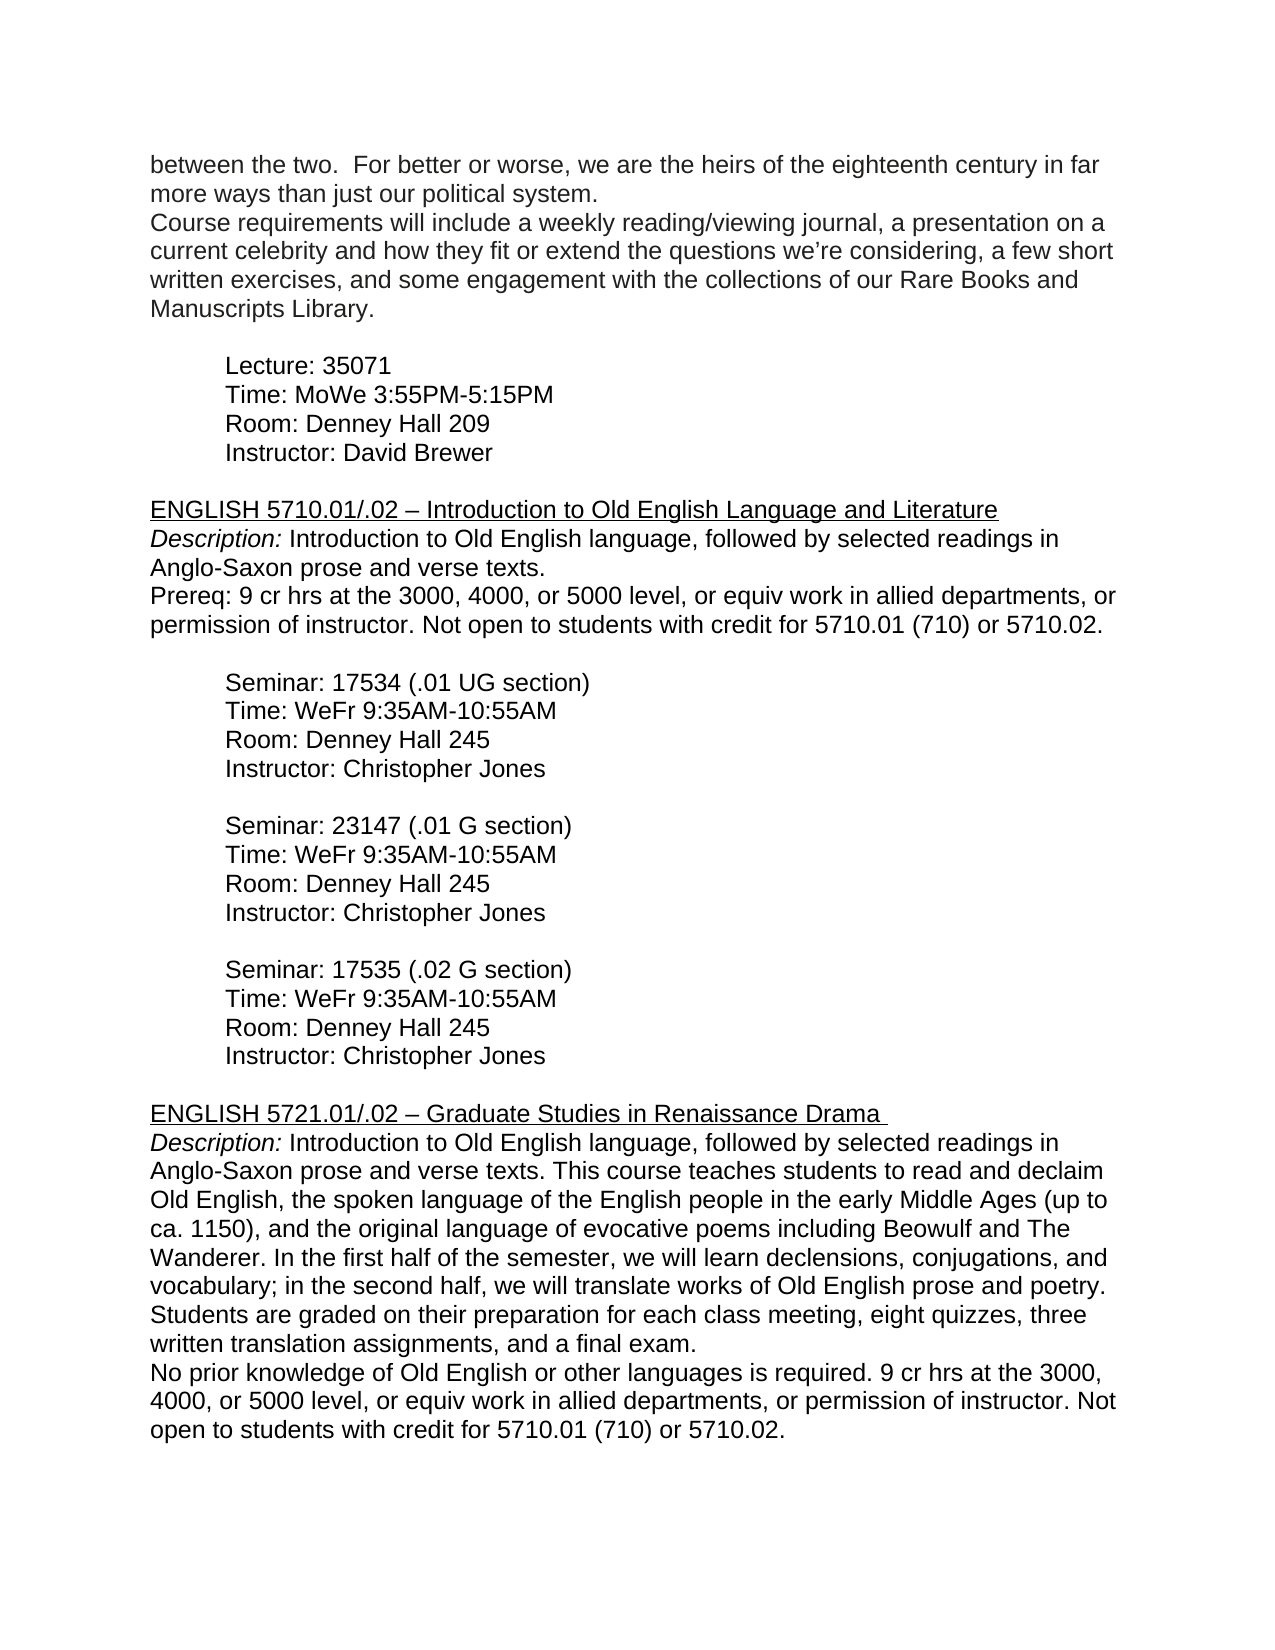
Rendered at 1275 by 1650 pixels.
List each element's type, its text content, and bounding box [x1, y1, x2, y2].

text Seminar: 17535 (.02 G section) [150, 955, 1125, 984]
text Description: Introduction to Old English language, followed by selected readings in Anglo-Saxon prose and verse texts. [150, 524, 1125, 581]
text ENGLISH 5710.01/.02 – Introduction to Old English Language and Literature [150, 495, 1125, 524]
text Time: WeFr 9:35AM-10:55AM [150, 984, 1125, 1012]
text Time: MoWe 3:55PM-5:15PM [150, 380, 1125, 409]
text Room: Denney Hall 245 Instructor: Christopher Jones [225, 1012, 1125, 1070]
text ENGLISH 5721.01/.02 – Graduate Studies in Renaissance Drama [150, 1099, 1125, 1127]
text Room: Denney Hall 245 Instructor: Christopher Jones [225, 725, 1125, 782]
text Time: WeFr 9:35AM-10:55AM [150, 696, 1125, 725]
text Room: Denney Hall 209 Instructor: David Brewer [225, 409, 1125, 466]
text Room: Denney Hall 245 Instructor: Christopher Jones [225, 869, 1125, 926]
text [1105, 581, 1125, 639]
text Seminar: 17534 (.01 UG section) [150, 667, 1125, 696]
text Time: WeFr 9:35AM-10:55AM [150, 840, 1125, 869]
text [150, 150, 1125, 207]
text Lecture: 35071 [150, 351, 1125, 380]
text Description: Introduction to Old English language, followed by selected readings in Anglo-Saxon prose and verse texts. This course teaches students to read and declaim Old English, the spoken language of the English people in the early Middle Ages (up to ca. 1150), and the original language of evocative poems including Beowulf and The Wanderer. In the first half of the semester, we will learn declensions, conjugations, and vocabulary; in the second half, we will translate works of Old English prose and poetry. Students are graded on their preparation for each class meeting, eight quizzes, three written translation assignments, and a final exam. [150, 1127, 1125, 1357]
text No prior knowledge of Old English or other languages is required. 9 cr hrs at the 3000, 4000, or 5000 level, or equiv work in allied departments, or permission of instructor. Not open to students with credit for 5710.01 (710) or 5710.02. [150, 1357, 1125, 1444]
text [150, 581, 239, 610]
text Course requirements will include a weekly reading/viewing journal, a presentation on a current celebrity and how they fit or extend the questions we’re considering, a few short written exercises, and some engagement with the collections of our Rare Books and Manuscripts Library. [150, 207, 1125, 322]
text Seminar: 23147 (.01 G section) [150, 811, 1125, 840]
